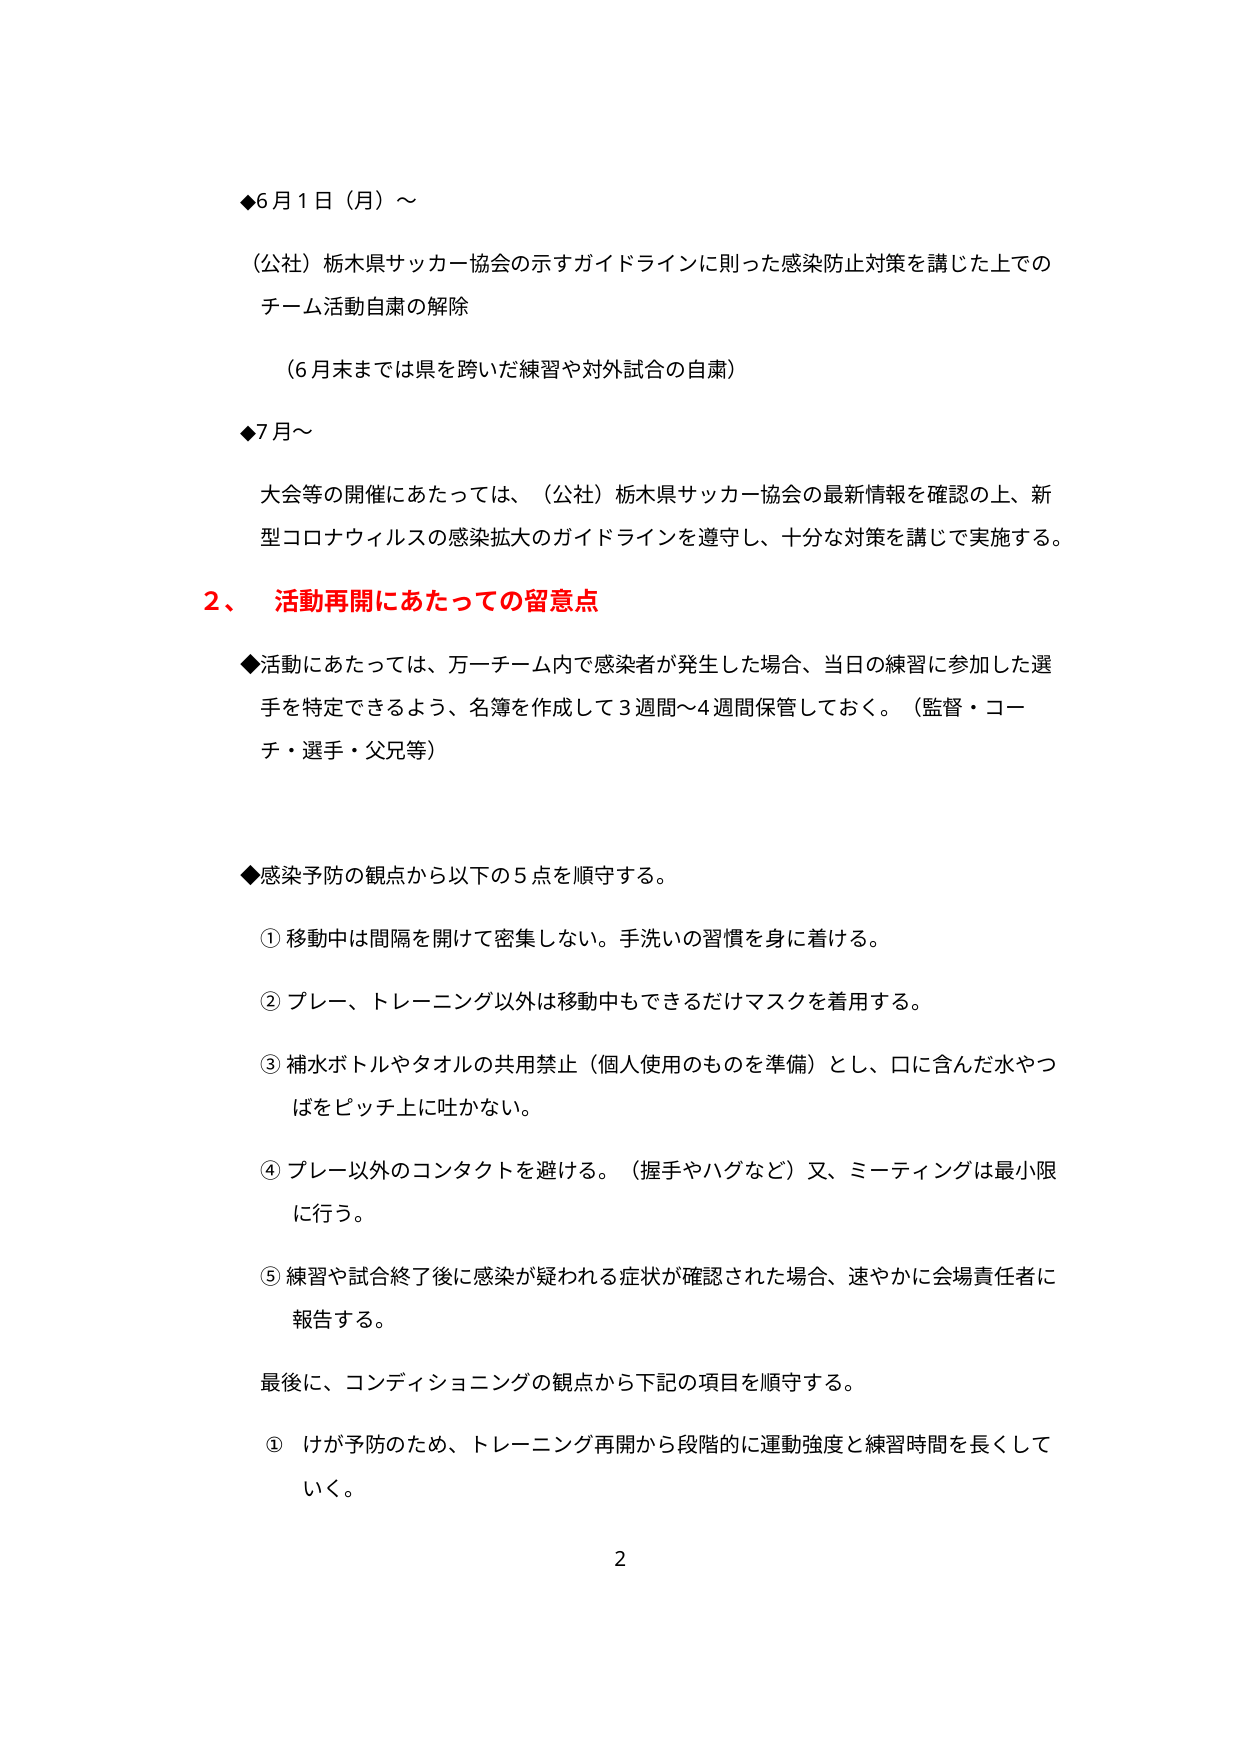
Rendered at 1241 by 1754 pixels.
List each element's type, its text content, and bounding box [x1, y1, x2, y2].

list 活動再開にあたっての留意点 [199, 581, 1063, 618]
list けが予防のため、トレーニング再開から段階的に運動強度と練習時間を長くしていく。 [265, 1425, 1063, 1506]
text ◆7月～ [240, 412, 1063, 449]
text ③ 補水ボトルやタオルの共用禁止（個人使用のものを準備）とし、口に含んだ水やつばをピッチ上に吐かない。 [177, 1044, 1063, 1125]
text 大会等の開催にあたっては、（公社）栃木県サッカー協会の最新情報を確認の上、新型コロナウィルスの感染拡大のガイドラインを遵守し、十分な対策を講じで実施する。 [261, 475, 1063, 556]
list （公社）栃木県サッカー協会の示すガイドラインに則った感染防止対策を講じた上でのチーム活動自粛の解除 [240, 243, 1063, 324]
text 最後に、コンディショニングの観点から下記の項目を順守する。 [177, 1362, 1063, 1400]
list ◆6月1日（月）～ [240, 181, 1063, 218]
text ⑤ 練習や試合終了後に感染が疑われる症状が確認された場合、速やかに会場責任者に報告する。 [177, 1256, 1063, 1337]
text ◆活動にあたっては、万一チーム内で感染者が発生した場合、当日の練習に参加した選手を特定できるよう、名簿を作成して3週間～4週間保管しておく。（監督・コーチ・選手・父兄等） [177, 644, 1063, 768]
text ① 移動中は間隔を開けて密集しない。手洗いの習慣を身に着ける。 [177, 919, 1063, 956]
text ② プレー、トレーニング以外は移動中もできるだけマスクを着用する。 [177, 982, 1063, 1019]
text ◆感染予防の観点から以下の５点を順守する。 [177, 856, 1063, 894]
list （6月末までは県を跨いだ練習や対外試合の自粛） [274, 349, 1063, 387]
text ④ プレー以外のコンタクトを避ける。（握手やハグなど）又、ミーティングは最小限に行う。 [177, 1151, 1063, 1231]
